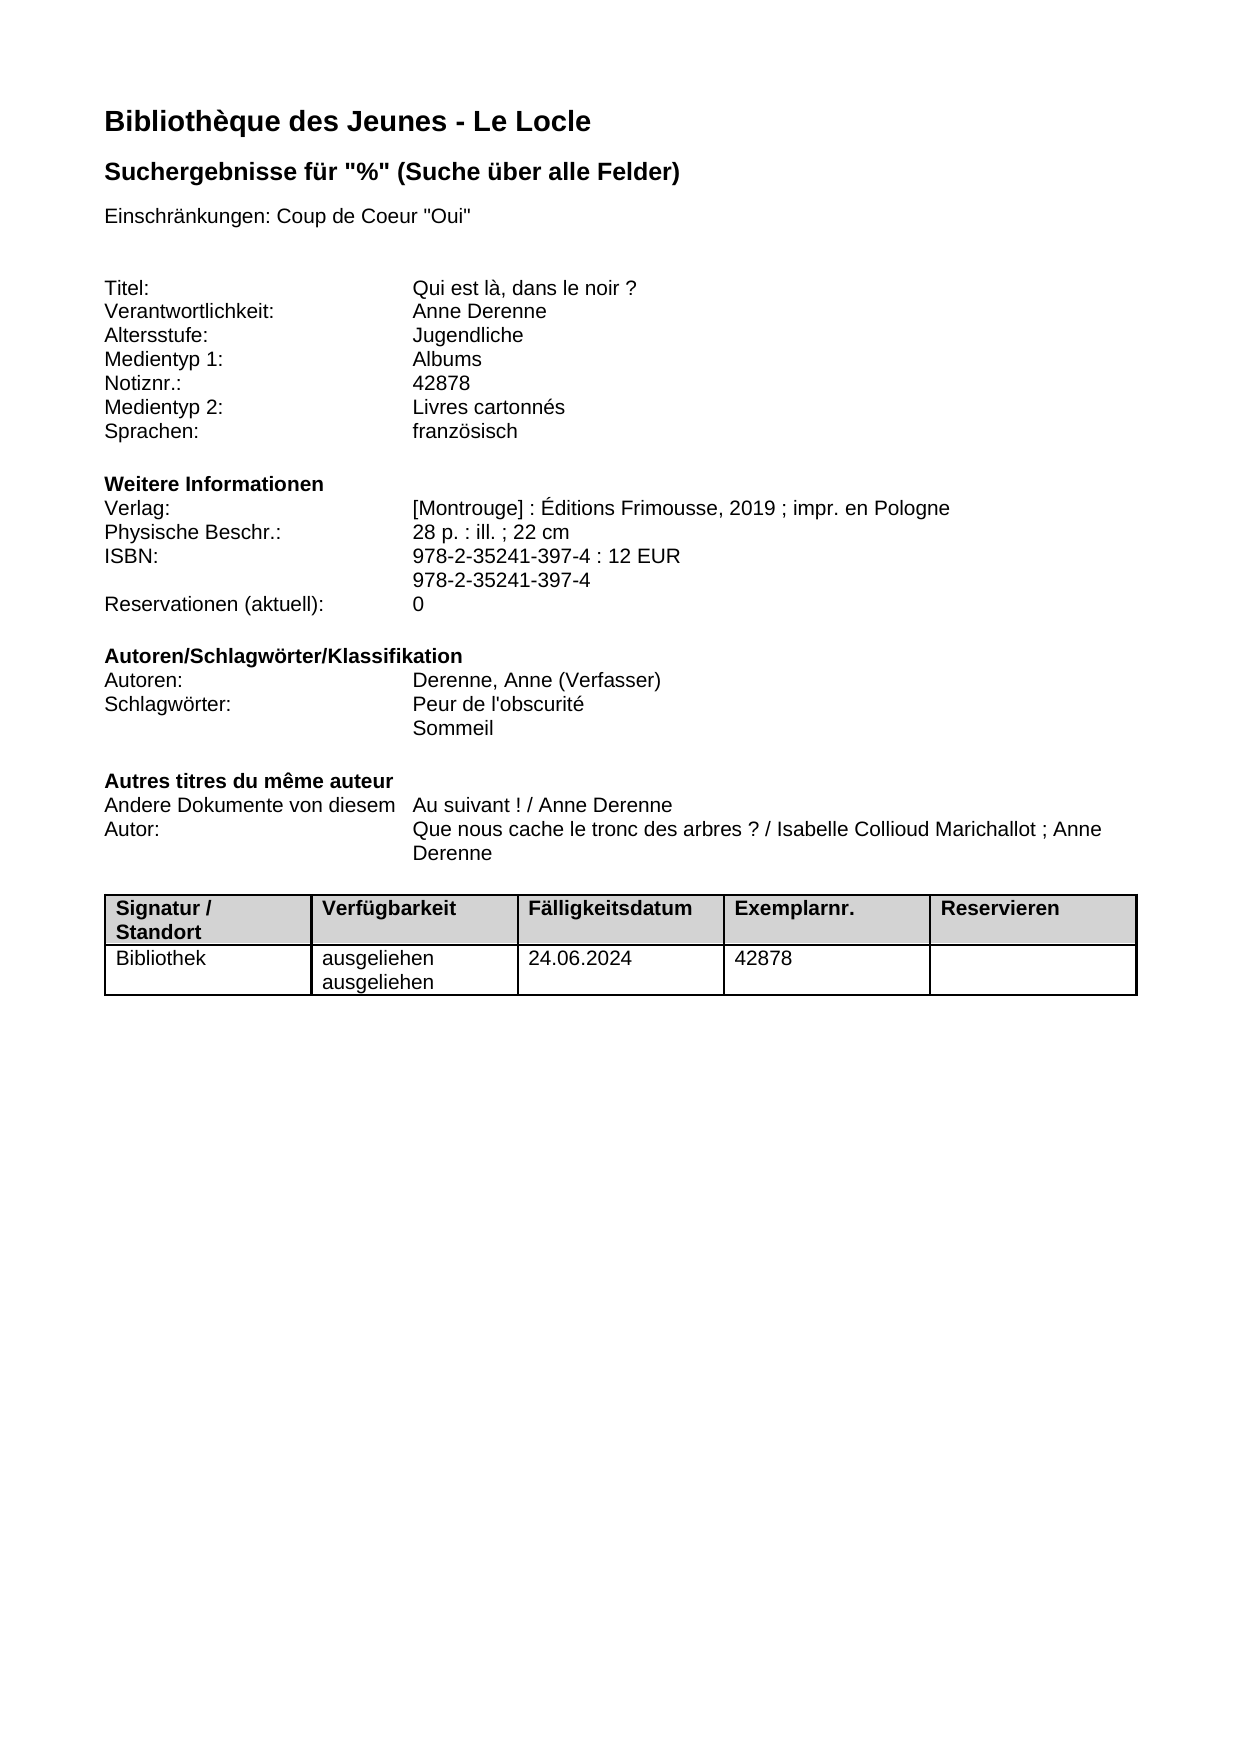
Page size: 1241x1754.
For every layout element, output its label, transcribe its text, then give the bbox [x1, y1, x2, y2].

table_header Weitere Informationen [104, 472, 1133, 496]
text Bibliothèque des Jeunes - Le Locle [104, 104, 1136, 138]
table_cell 42878 [725, 946, 929, 993]
table_cell 28 p. : ill. ; 22 cm [413, 520, 1133, 544]
table_cell Reservationen (aktuell): [104, 592, 412, 616]
table_cell Medientyp 1: [104, 347, 412, 371]
table_cell Schlagwörter: [104, 692, 412, 740]
table_cell Peur de l'obscurité Sommeil [413, 692, 1133, 740]
table_cell 978-2-35241-397-4 : 12 EUR 978-2-35241-397-4 [413, 544, 1133, 592]
table_header Autres titres du même auteur [104, 769, 1133, 793]
table_cell Notiznr.: [104, 371, 412, 395]
table_cell ausgeliehen ausgeliehen [313, 946, 517, 993]
table_cell 24.06.2024 [519, 946, 723, 993]
table_cell Albums [413, 347, 1133, 371]
table_header Titel: [104, 275, 412, 299]
table_header Fälligkeitsdatum [519, 896, 723, 943]
table_cell [931, 946, 1135, 993]
table_cell Jugendliche [413, 323, 1133, 347]
table_cell Medientyp 2: [104, 395, 412, 419]
table_cell [Montrouge] : Éditions Frimousse, 2019 ; impr. en Pologne [413, 496, 1133, 520]
table_header Qui est là, dans le noir ? [413, 275, 1133, 299]
table_cell Sprachen: [104, 419, 412, 443]
table_cell Livres cartonnés [413, 395, 1133, 419]
table_header Reservieren [931, 896, 1135, 943]
table_cell ISBN: [104, 544, 412, 592]
table_cell Autoren: [104, 668, 412, 692]
table_header Exemplarnr. [725, 896, 929, 943]
text Suchergebnisse für "%" (Suche über alle Felder) [104, 156, 1136, 185]
table_cell 42878 [413, 371, 1133, 395]
table_cell Au suivant ! / Anne Derenne Que nous cache le tronc des arbres ? / Isabelle Collioud Marichallot ; Anne Derenne [413, 793, 1133, 865]
table_cell Bibliothek [106, 946, 310, 993]
table_cell Derenne, Anne (Verfasser) [413, 668, 1133, 692]
table_cell 0 [413, 592, 1133, 616]
table_cell französisch [413, 419, 1133, 443]
table_header Autoren/Schlagwörter/Klassifikation [104, 644, 1133, 668]
table_cell Anne Derenne [413, 299, 1133, 323]
table_cell Altersstufe: [104, 323, 412, 347]
text Einschränkungen: Coup de Coeur "Oui" [104, 204, 1136, 228]
table_cell Verlag: [104, 496, 412, 520]
table_cell Verantwortlichkeit: [104, 299, 412, 323]
table_cell Physische Beschr.: [104, 520, 412, 544]
table_header Verfügbarkeit [313, 896, 517, 943]
table_header Signatur / Standort [106, 896, 310, 943]
table_cell Andere Dokumente von diesem Autor: [104, 793, 412, 865]
